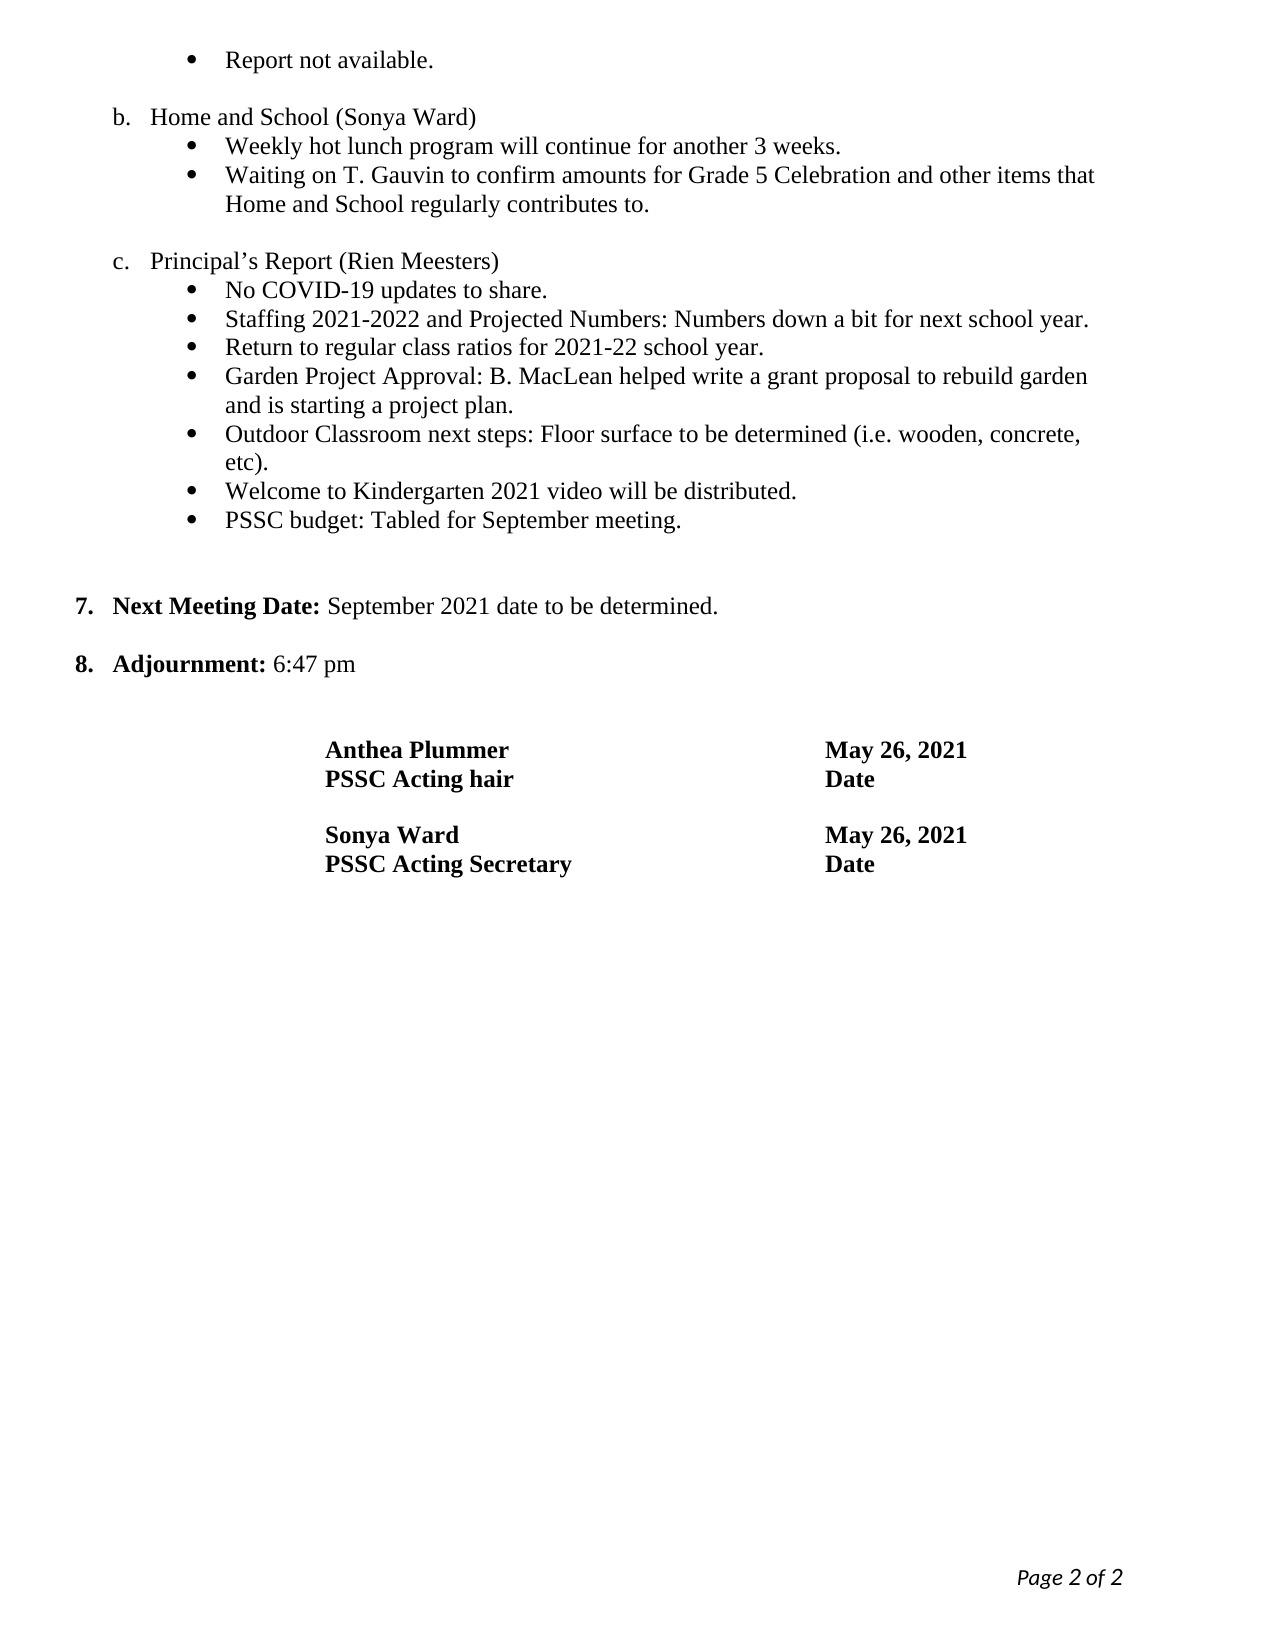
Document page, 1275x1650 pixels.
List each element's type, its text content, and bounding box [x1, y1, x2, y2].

list Adjournment: 6:47 pm [75, 649, 1125, 677]
list Return to regular class ratios for 2021-22 school year. [187, 332, 1125, 361]
list Report not available. [187, 45, 1125, 74]
list Welcome to Kindergarten 2021 video will be distributed. [187, 476, 1125, 505]
list Next Meeting Date: September 2021 date to be determined. [75, 591, 1125, 620]
text PSSC Acting Secretary Date [75, 849, 1125, 878]
list Staffing 2021-2022 and Projected Numbers: Numbers down a bit for next school year. [187, 304, 1125, 332]
list PSSC budget: Tabled for September meeting. [187, 505, 1125, 534]
list Home and School (Sonya Ward) [112, 102, 1125, 131]
text Anthea Plummer May 26, 2021 [75, 735, 1125, 764]
list Weekly hot lunch program will continue for another 3 weeks. [187, 131, 1125, 160]
list Waiting on T. Gauvin to confirm amounts for Grade 5 Celebration and other items that Home and School regularly contributes to. [187, 160, 1125, 217]
list Principal’s Report (Rien Meesters) [112, 246, 1125, 275]
list No COVID-19 updates to share. [187, 275, 1125, 304]
list Outdoor Classroom next steps: Floor surface to be determined (i.e. wooden, concrete, etc). [187, 419, 1125, 476]
list Garden Project Approval: B. MacLean helped write a grant proposal to rebuild garden and is starting a project plan. [187, 361, 1125, 419]
text PSSC Acting hair Date [300, 764, 1125, 792]
text Sonya Ward May 26, 2021 [150, 820, 1125, 849]
